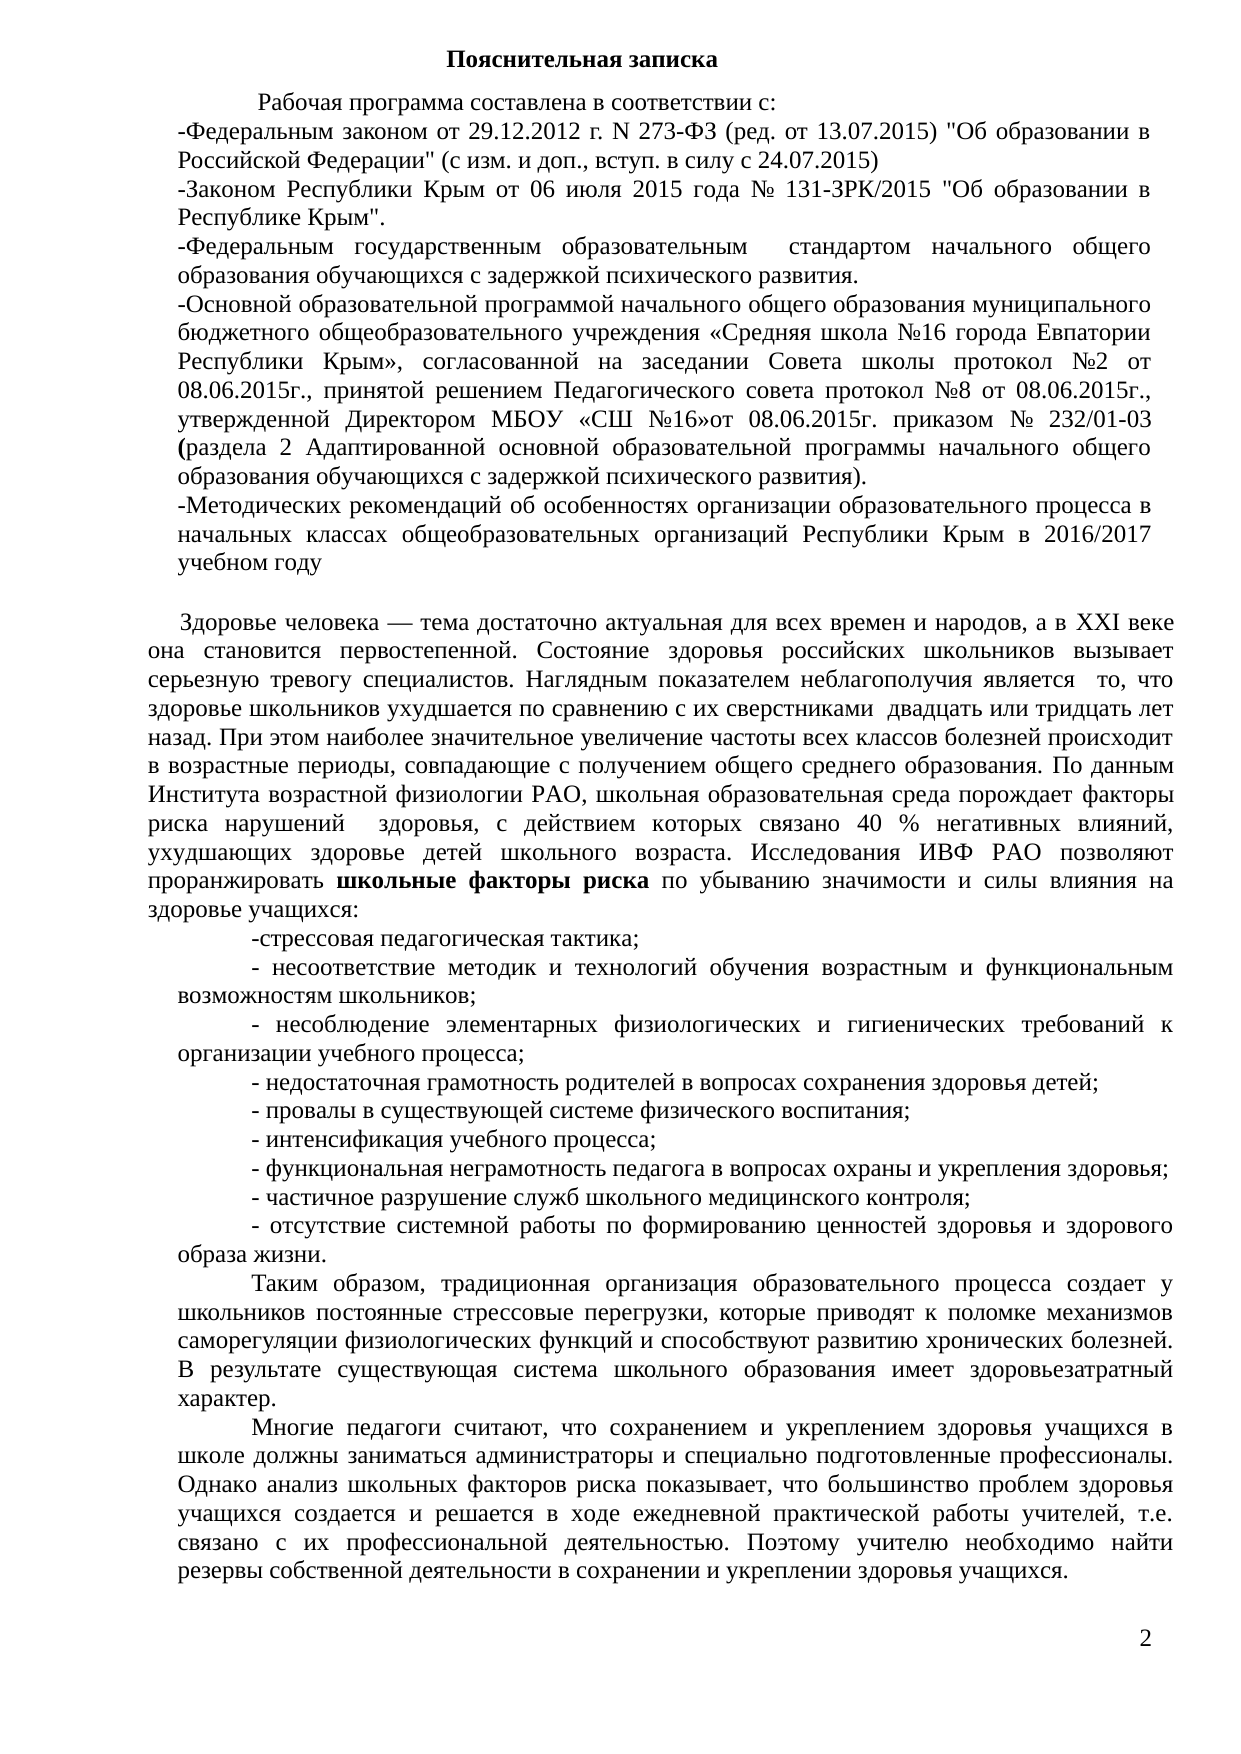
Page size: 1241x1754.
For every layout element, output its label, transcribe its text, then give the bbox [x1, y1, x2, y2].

text -стрессовая педагогическая тактика; [251, 923, 1174, 952]
list - несоблюдение элементарных физиологических и гигиенических требований к организации учебного процесса; [177, 1009, 1174, 1067]
list - отсутствие системной работы по формированию ценностей здоровья и здорового образа жизни. [177, 1211, 1174, 1268]
text -Законом Республики Крым от 06 июля 2015 года № 131-ЗРК/2015 "Об образовании в Республике Крым". [177, 174, 1152, 231]
list - функциональная неграмотность педагога в вопросах охраны и укрепления здоровья; [177, 1153, 1174, 1182]
text -Федеральным законом от 29.12.2012 г. N 273-ФЗ (ред. от 13.07.2015) "Об образовании в Российской Федерации" (с изм. и доп., вступ. в силу с 24.07.2015) [177, 116, 1152, 174]
text -Основной образовательной программой начального общего образования муниципального бюджетного общеобразовательного учреждения «Средняя школа №16 города Евпатории Республики Крым», согласованной на заседании Совета школы протокол №2 от 08.06.2015г., принятой решением Педагогического совета протокол №8 от 08.06.2015г., утвержденной Директором МБОУ «СШ №16»от 08.06.2015г. приказом № 232/01-03 (раздела 2 Адаптированной основной образовательной программы начального общего образования обучающихся с задержкой психического развития). [177, 289, 1152, 490]
list - частичное разрушение служб школьного медицинского контроля; [177, 1182, 1174, 1211]
text Здоровье человека — тема достаточно актуальная для всех времен и народов, а в XXI веке она становится первостепенной. Состояние здоровья российских школьников вызывает серьезную тревогу специалистов. Наглядным показателем неблагополучия является то, что здоровье школьников ухудшается по сравнению с их сверстниками двадцать или тридцать лет назад. При этом наиболее значительное увеличение частоты всех классов болезней происходит в возрастные периоды, совпадающие с получением общего среднего образования. По данным Института возрастной физиологии РАО, школьная образовательная среда порождает факторы риска нарушений здоровья, с действием которых связано 40 % негативных влияний, ухудшающих здоровье детей школьного возраста. Исследования ИВФ РАО позволяют проранжировать школьные факторы риска по убыванию значимости и силы влияния на здоровье учащихся: [148, 607, 1174, 923]
list - провалы в существующей системе физического воспитания; [177, 1096, 1174, 1124]
text Таким образом, традиционная организация образовательного процесса создает у школьников постоянные стрессовые перегрузки, которые приводят к поломке механизмов саморегуляции физиологических функций и способствуют развитию хронических болезней. В результате существующая система школьного образования имеет здоровьезатратный характер. [177, 1268, 1174, 1412]
text Многие педагоги считают, что сохранением и укреплением здоровья учащихся в школе должны заниматься администраторы и специально подготовленные профессионалы. Однако анализ школьных факторов риска показывает, что большинство проблем здоровья учащихся создается и решается в ходе ежедневной практической работы учителей, т.е. связано с их профессиональной деятельностью. Поэтому учителю необходимо найти резервы собственной деятельности в сохранении и укреплении здоровья учащихся. [177, 1412, 1174, 1584]
text Пояснительная записка [177, 44, 1152, 73]
list - интенсификация учебного процесса; [177, 1124, 1174, 1153]
text -Федеральным государственным образовательным стандартом начального общего образования обучающихся с задержкой психического развития. [177, 231, 1152, 289]
list - несоответствие методик и технологий обучения возрастным и функциональным возможностям школьников; [177, 952, 1174, 1009]
text Рабочая программа составлена в соответствии с: [177, 87, 1152, 116]
list - недостаточная грамотность родителей в вопросах сохранения здоровья детей; [177, 1067, 1174, 1096]
text -Методических рекомендаций об особенностях организации образовательного процесса в начальных классах общеобразовательных организаций Республики Крым в 2016/2017 учебном году [177, 490, 1152, 576]
